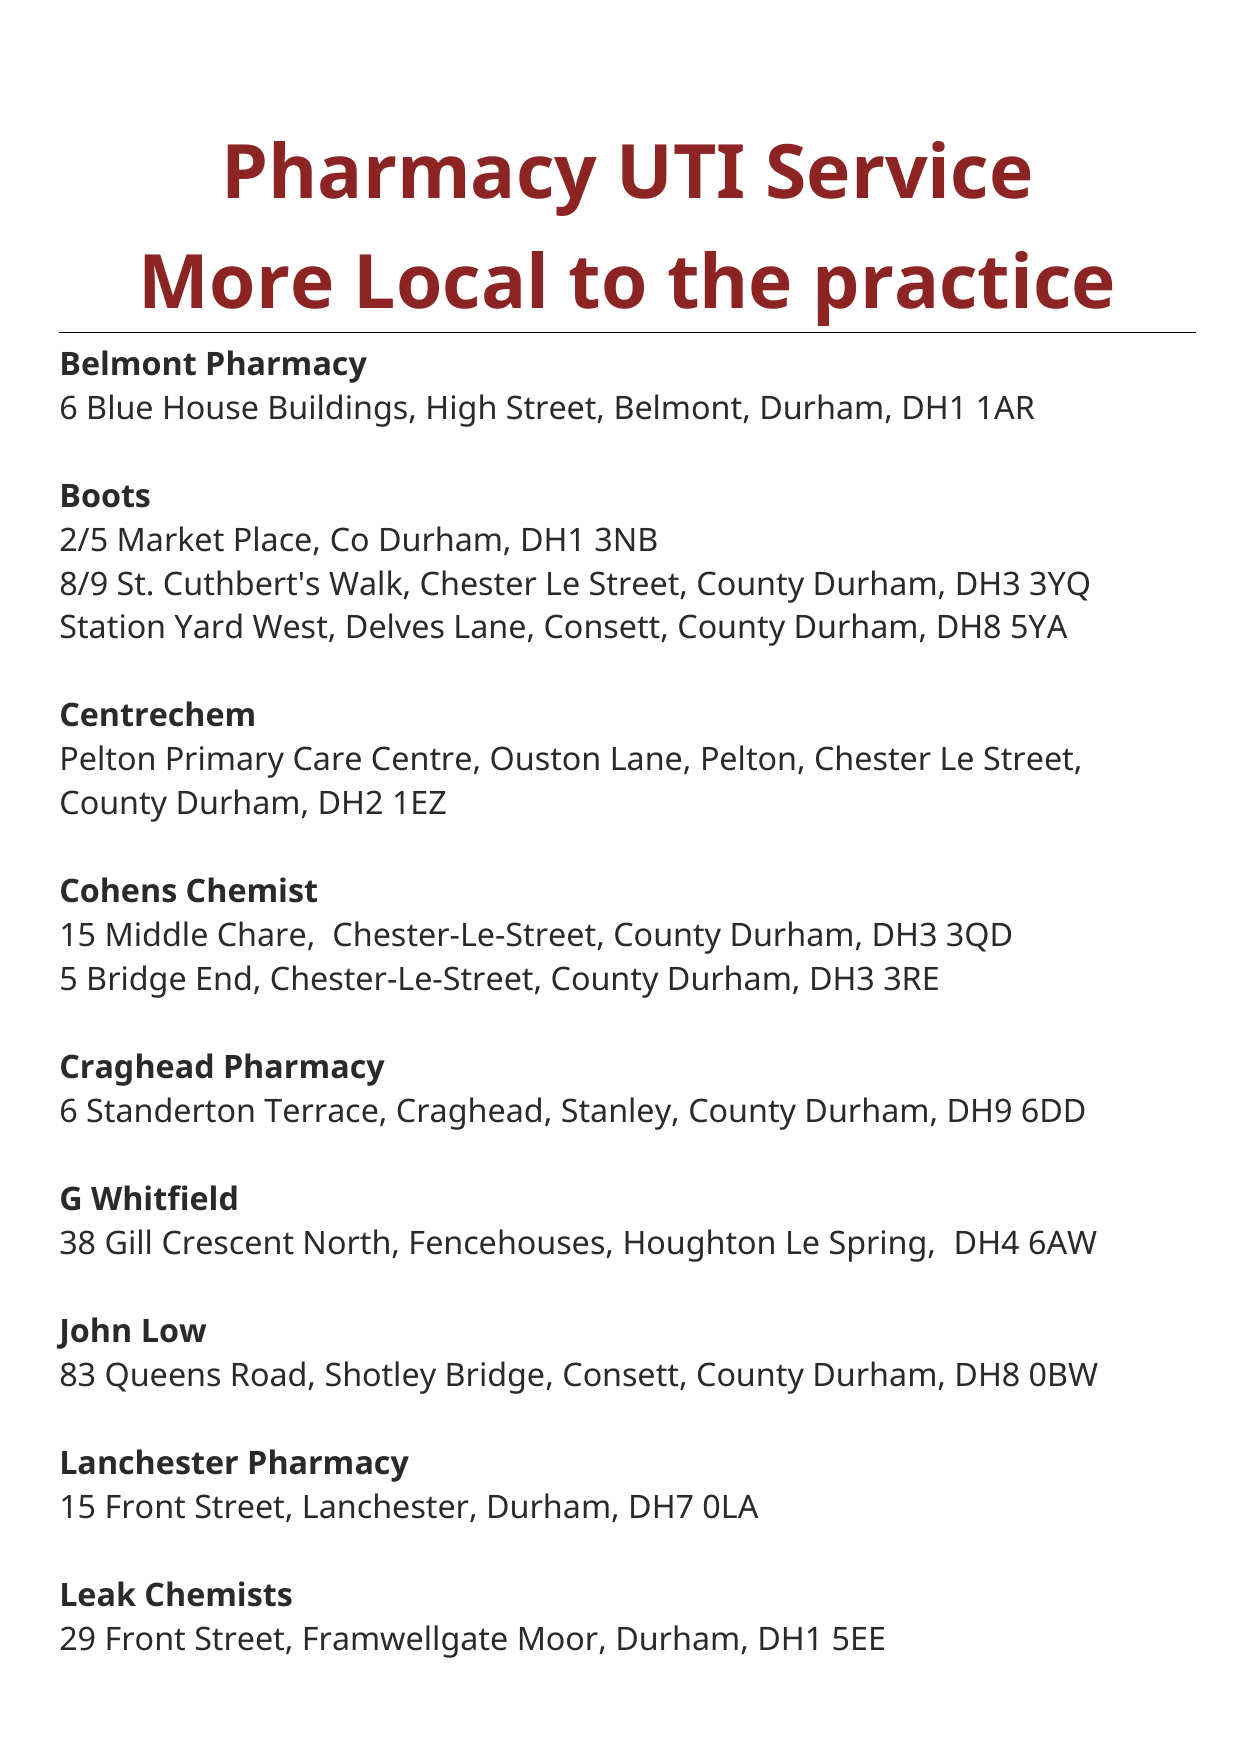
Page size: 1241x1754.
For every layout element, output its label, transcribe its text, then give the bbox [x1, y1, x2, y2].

text More Local to the practice [59, 228, 1196, 332]
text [59, 341, 1196, 1659]
text Pharmacy UTI Service [59, 118, 1196, 220]
